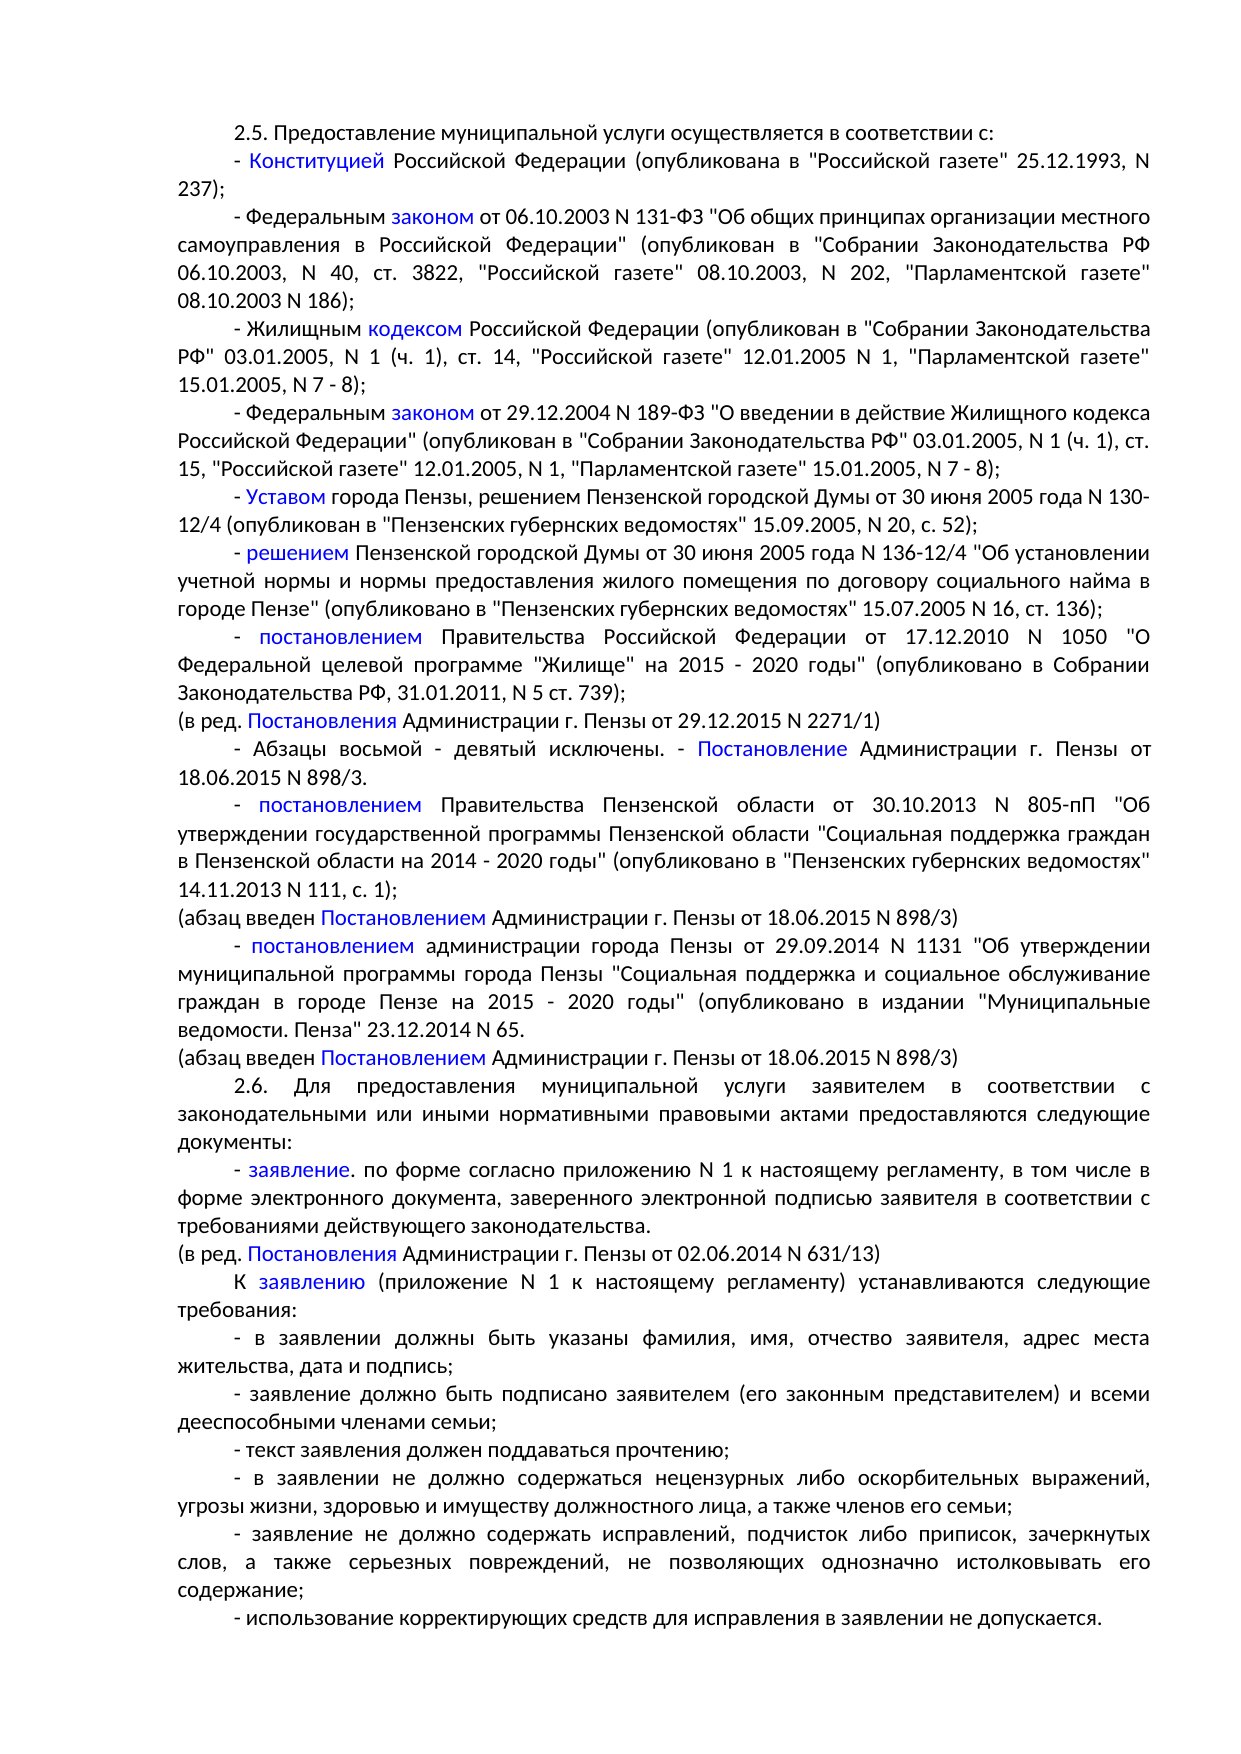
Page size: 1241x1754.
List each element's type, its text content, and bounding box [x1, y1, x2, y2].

text - в заявлении должны быть указаны фамилия, имя, отчество заявителя, адрес места жительства, дата и подпись; [177, 1323, 1152, 1379]
text (абзац введен Постановлением Администрации г. Пензы от 18.06.2015 N 898/3) [177, 903, 1152, 931]
text (в ред. Постановления Администрации г. Пензы от 29.12.2015 N 2271/1) [177, 707, 1152, 734]
text - Жилищным кодексом Российской Федерации (опубликован в "Собрании Законодательства РФ" 03.01.2005, N 1 (ч. 1), ст. 14, "Российской газете" 12.01.2005 N 1, "Парламентской газете" 15.01.2005, N 7 - 8); [177, 314, 1152, 398]
text - Федеральным законом от 29.12.2004 N 189-ФЗ "О введении в действие Жилищного кодекса Российской Федерации" (опубликован в "Собрании Законодательства РФ" 03.01.2005, N 1 (ч. 1), ст. 15, "Российской газете" 12.01.2005, N 1, "Парламентской газете" 15.01.2005, N 7 - 8); [177, 398, 1152, 482]
text 2.6. Для предоставления муниципальной услуги заявителем в соответствии с законодательными или иными нормативными правовыми актами предоставляются следующие документы: [177, 1071, 1152, 1155]
text - Конституцией Российской Федерации (опубликована в "Российской газете" 25.12.1993, N 237); [177, 146, 1152, 202]
text - Абзацы восьмой - девятый исключены. - Постановление Администрации г. Пензы от 18.06.2015 N 898/3. [177, 734, 1152, 791]
text - Федеральным законом от 06.10.2003 N 131-ФЗ "Об общих принципах организации местного самоуправления в Российской Федерации" (опубликован в "Собрании Законодательства РФ 06.10.2003, N 40, ст. 3822, "Российской газете" 08.10.2003, N 202, "Парламентской газете" 08.10.2003 N 186); [177, 202, 1152, 314]
text - постановлением администрации города Пензы от 29.09.2014 N 1131 "Об утверждении муниципальной программы города Пензы "Социальная поддержка и социальное обслуживание граждан в городе Пензе на 2015 - 2020 годы" (опубликовано в издании "Муниципальные ведомости. Пенза" 23.12.2014 N 65. [177, 931, 1152, 1043]
text - постановлением Правительства Российской Федерации от 17.12.2010 N 1050 "О Федеральной целевой программе "Жилище" на 2015 - 2020 годы" (опубликовано в Собрании Законодательства РФ, 31.01.2011, N 5 ст. 739); [177, 622, 1152, 707]
text - Уставом города Пензы, решением Пензенской городской Думы от 30 июня 2005 года N 130-12/4 (опубликован в "Пензенских губернских ведомостях" 15.09.2005, N 20, с. 52); [177, 482, 1152, 538]
text - в заявлении не должно содержаться нецензурных либо оскорбительных выражений, угрозы жизни, здоровью и имуществу должностного лица, а также членов его семьи; [177, 1463, 1152, 1519]
text К заявлению (приложение N 1 к настоящему регламенту) устанавливаются следующие требования: [177, 1267, 1152, 1323]
text - использование корректирующих средств для исправления в заявлении не допускается. [177, 1603, 1152, 1631]
text - постановлением Правительства Пензенской области от 30.10.2013 N 805-пП "Об утверждении государственной программы Пензенской области "Социальная поддержка граждан в Пензенской области на 2014 - 2020 годы" (опубликовано в "Пензенских губернских ведомостях" 14.11.2013 N 111, с. 1); [177, 791, 1152, 903]
text (в ред. Постановления Администрации г. Пензы от 02.06.2014 N 631/13) [177, 1239, 1152, 1267]
text (абзац введен Постановлением Администрации г. Пензы от 18.06.2015 N 898/3) [177, 1043, 1152, 1071]
text - заявление. по форме согласно приложению N 1 к настоящему регламенту, в том числе в форме электронного документа, заверенного электронной подписью заявителя в соответствии с требованиями действующего законодательства. [177, 1155, 1152, 1239]
text 2.5. Предоставление муниципальной услуги осуществляется в соответствии с: [177, 118, 1152, 146]
text - заявление не должно содержать исправлений, подчисток либо приписок, зачеркнутых слов, а также серьезных повреждений, не позволяющих однозначно истолковывать его содержание; [177, 1519, 1152, 1603]
text - заявление должно быть подписано заявителем (его законным представителем) и всеми дееспособными членами семьи; [177, 1379, 1152, 1435]
text - текст заявления должен поддаваться прочтению; [177, 1435, 1152, 1463]
text - решением Пензенской городской Думы от 30 июня 2005 года N 136-12/4 "Об установлении учетной нормы и нормы предоставления жилого помещения по договору социального найма в городе Пензе" (опубликовано в "Пензенских губернских ведомостях" 15.07.2005 N 16, ст. 136); [177, 538, 1152, 622]
